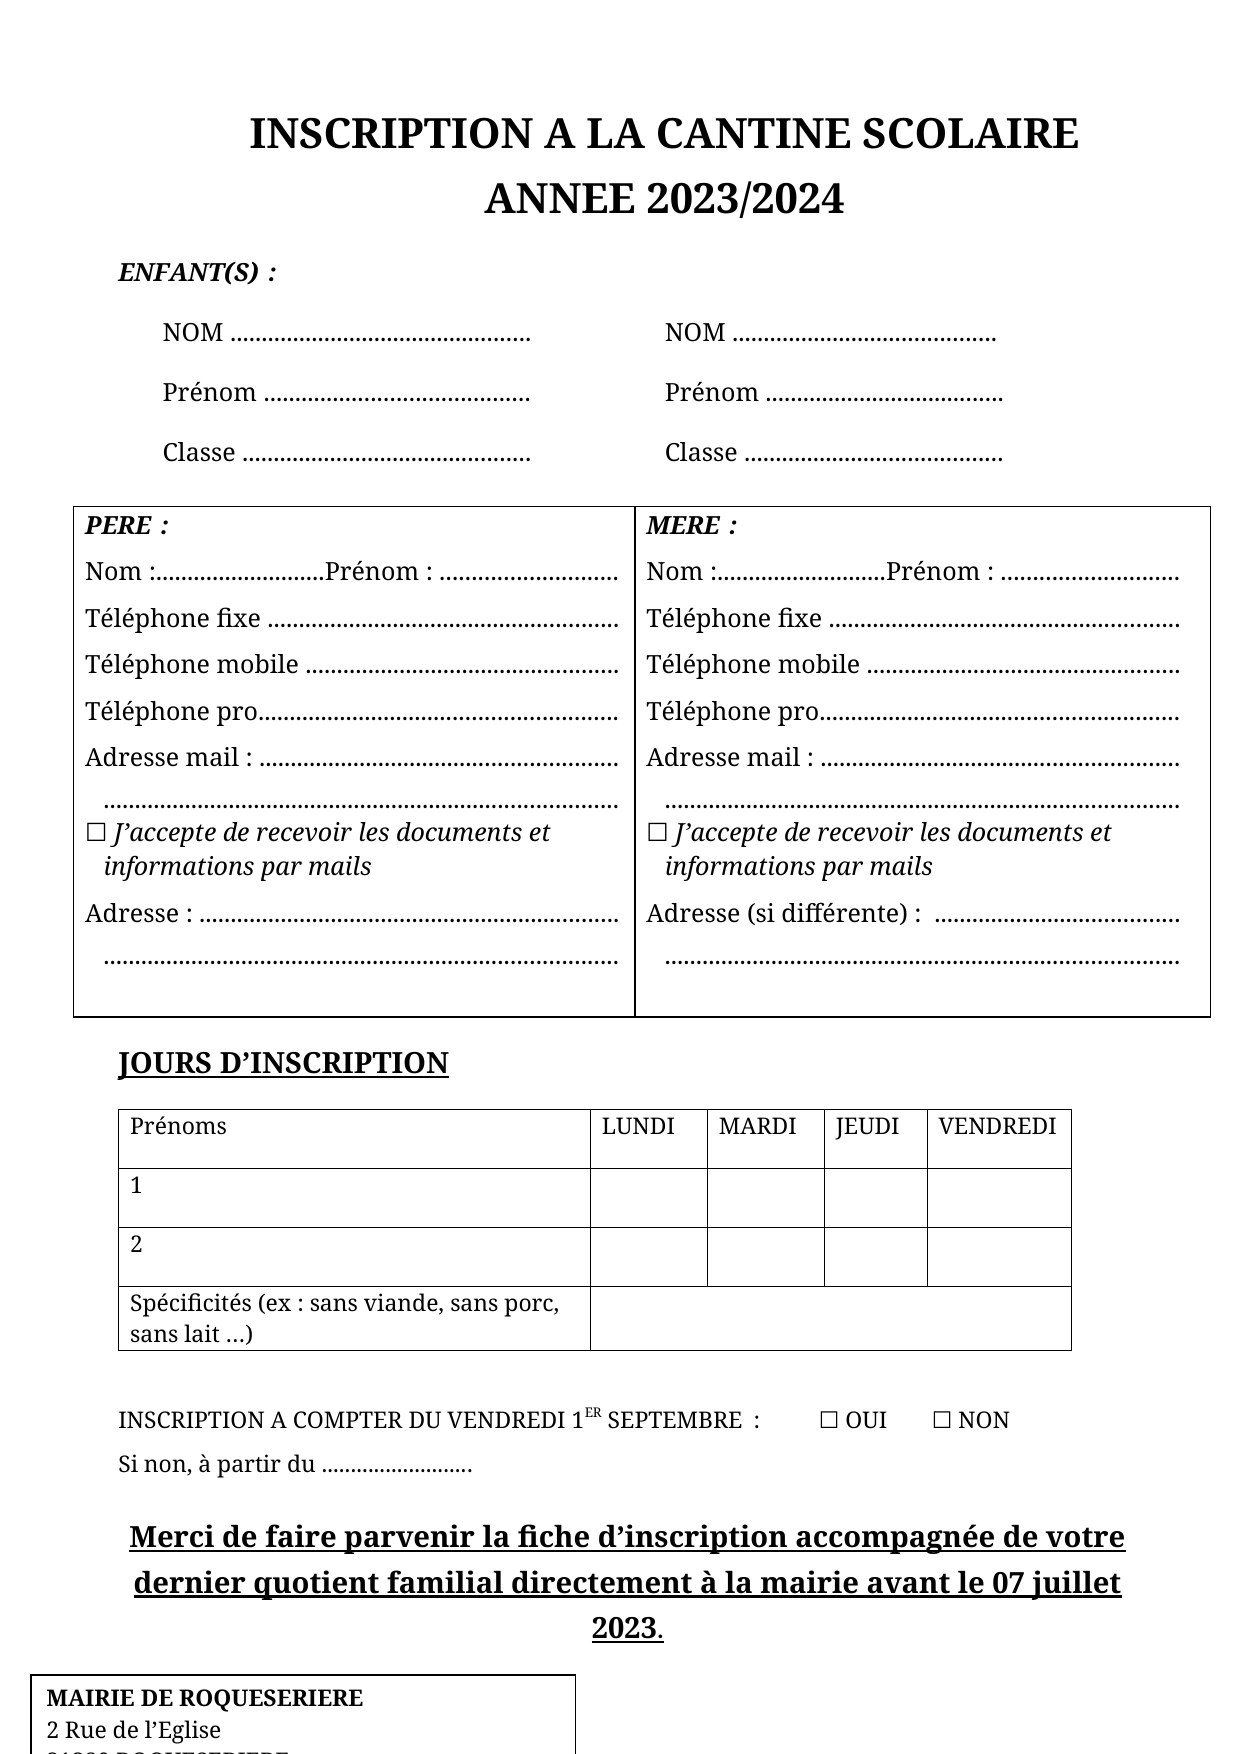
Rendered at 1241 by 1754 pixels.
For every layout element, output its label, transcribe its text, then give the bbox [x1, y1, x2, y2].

table_cell [928, 1169, 1071, 1227]
table_cell [591, 1228, 707, 1286]
text ENFANT(S) : [118, 255, 1211, 289]
table_cell [591, 1169, 707, 1227]
text Merci de faire parvenir la fiche d’inscription accompagnée de votre dernier quotient familial directement à la mairie avant le 07 juillet 2023. [118, 1516, 1137, 1647]
text Classe Classe [162, 435, 1211, 469]
table_header JEUDI [825, 1110, 927, 1168]
text Prénom Prénom [162, 375, 1211, 409]
table_cell 1 [119, 1169, 590, 1227]
table_header PERE : Nom : Prénom : Téléphone fixe Téléphone mobile Téléphone pro Adresse mail : J’accepte de recevoir les documents et informations par mails Adresse : [74, 507, 634, 1016]
table_cell 2 [119, 1228, 590, 1286]
table_header MARDI [708, 1110, 824, 1168]
table_cell [825, 1228, 927, 1286]
table_header VENDREDI [928, 1110, 1071, 1168]
text INSCRIPTION A LA CANTINE SCOLAIRE ANNEE 2023/2024 [118, 103, 1211, 225]
text JOURS D’INSCRIPTION [118, 1042, 1211, 1082]
text NOM NOM [162, 315, 1211, 349]
text INSCRIPTION A COMPTER DU VENDREDI 1ER SEPTEMBRE : OUI NON [118, 1404, 1211, 1435]
table_cell [708, 1228, 824, 1286]
table_cell Spécificités (ex : sans viande, sans porc, sans lait …) [119, 1287, 590, 1350]
table_header LUNDI [591, 1110, 707, 1168]
table_header MERE : Nom : Prénom : Téléphone fixe Téléphone mobile Téléphone pro Adresse mail : J’accepte de recevoir les documents et informations par mails Adresse (si différente) : [636, 507, 1210, 1016]
text Si non, à partir du . [118, 1447, 1211, 1479]
table_cell [708, 1169, 824, 1227]
table_cell [591, 1287, 1071, 1350]
table_cell [825, 1169, 927, 1227]
table_header Prénoms [119, 1110, 590, 1168]
table_cell [928, 1228, 1071, 1286]
